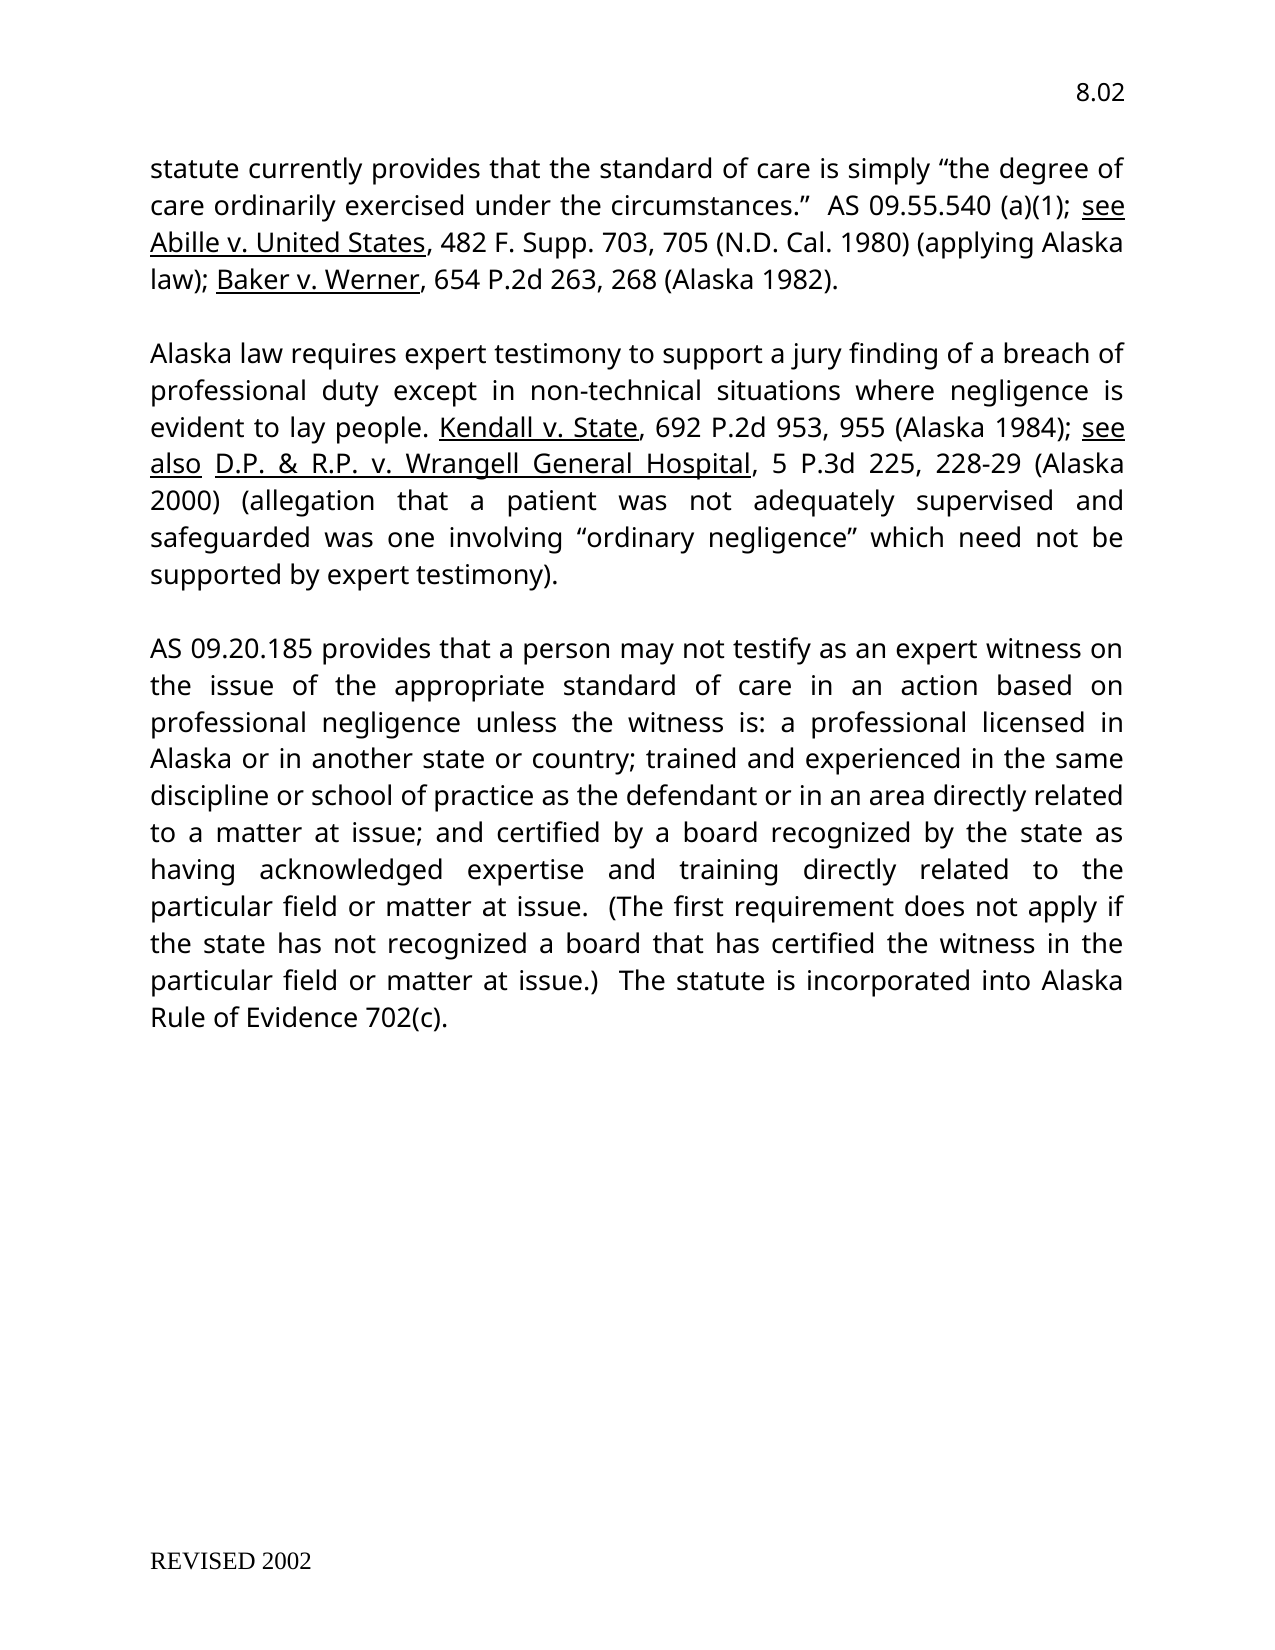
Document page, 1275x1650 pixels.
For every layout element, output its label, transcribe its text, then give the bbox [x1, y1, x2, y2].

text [150, 150, 1125, 297]
text Alaska law requires expert testimony to support a jury finding of a breach of professional duty except in non-technical situations where negligence is evident to lay people. Kendall v. State, 692 P.2d 953, 955 (Alaska 1984); see also D.P. & R.P. v. Wrangell General Hospital, 5 P.3d 225, 228-29 (Alaska 2000) (allegation that a patient was not adequately supervised and safeguarded was one involving “ordinary negligence” which need not be supported by expert testimony). [150, 334, 1125, 592]
text AS 09.20.185 provides that a person may not testify as an expert witness on the issue of the appropriate standard of care in an action based on professional negligence unless the witness is: a professional licensed in Alaska or in another state or country; trained and experienced in the same discipline or school of practice as the defendant or in an area directly related to a matter at issue; and certified by a board recognized by the state as having acknowledged expertise and training directly related to the particular field or matter at issue. (The first requirement does not apply if the state has not recognized a board that has certified the witness in the particular field or matter at issue.) The statute is incorporated into Alaska Rule of Evidence 702(c). [150, 629, 1125, 1035]
